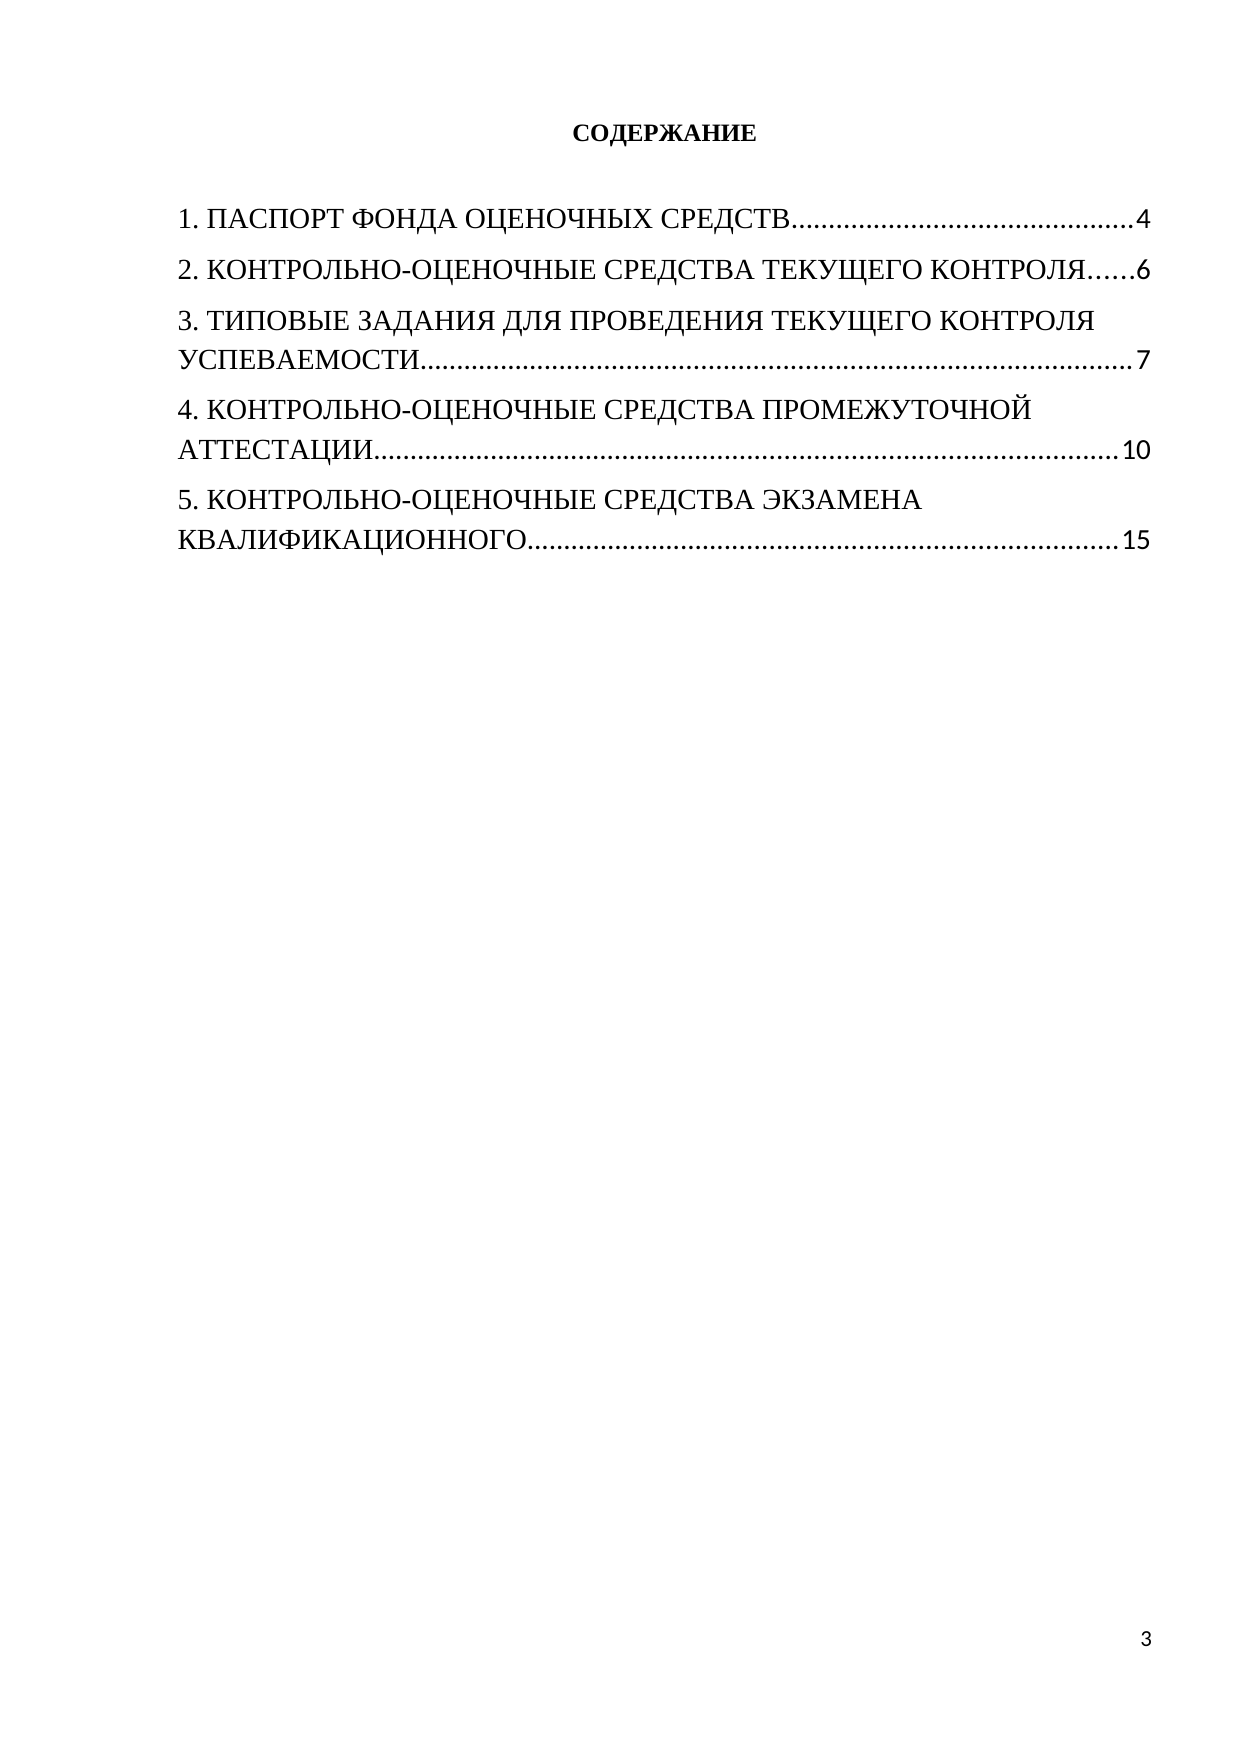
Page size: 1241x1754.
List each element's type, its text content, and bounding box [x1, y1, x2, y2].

text 3. ТИПОВЫЕ ЗАДАНИЯ ДЛЯ ПРОВЕДЕНИЯ ТЕКУЩЕГО КОНТРОЛЯ УСПЕВАЕМОСТИ 7 [177, 303, 1152, 377]
text 2. Контрольно-оценочные средства текущего контроля 6 [177, 251, 1152, 287]
text 5. КОНТРОЛЬНО-ОЦЕНОЧНЫЕ СРЕДСТВА ЭКЗАМЕНА КВАЛИФИКАЦИОННОГО 15 [177, 482, 1152, 557]
text СОДЕРЖАНИЕ [177, 118, 1152, 147]
text 1. ПАСПОРТ ФОНДА ОЦЕНОЧНЫХ СРЕДСТВ 4 [177, 200, 1152, 236]
text 4. Контрольно-оценочные средства промежуточной аттестации 10 [177, 392, 1152, 467]
